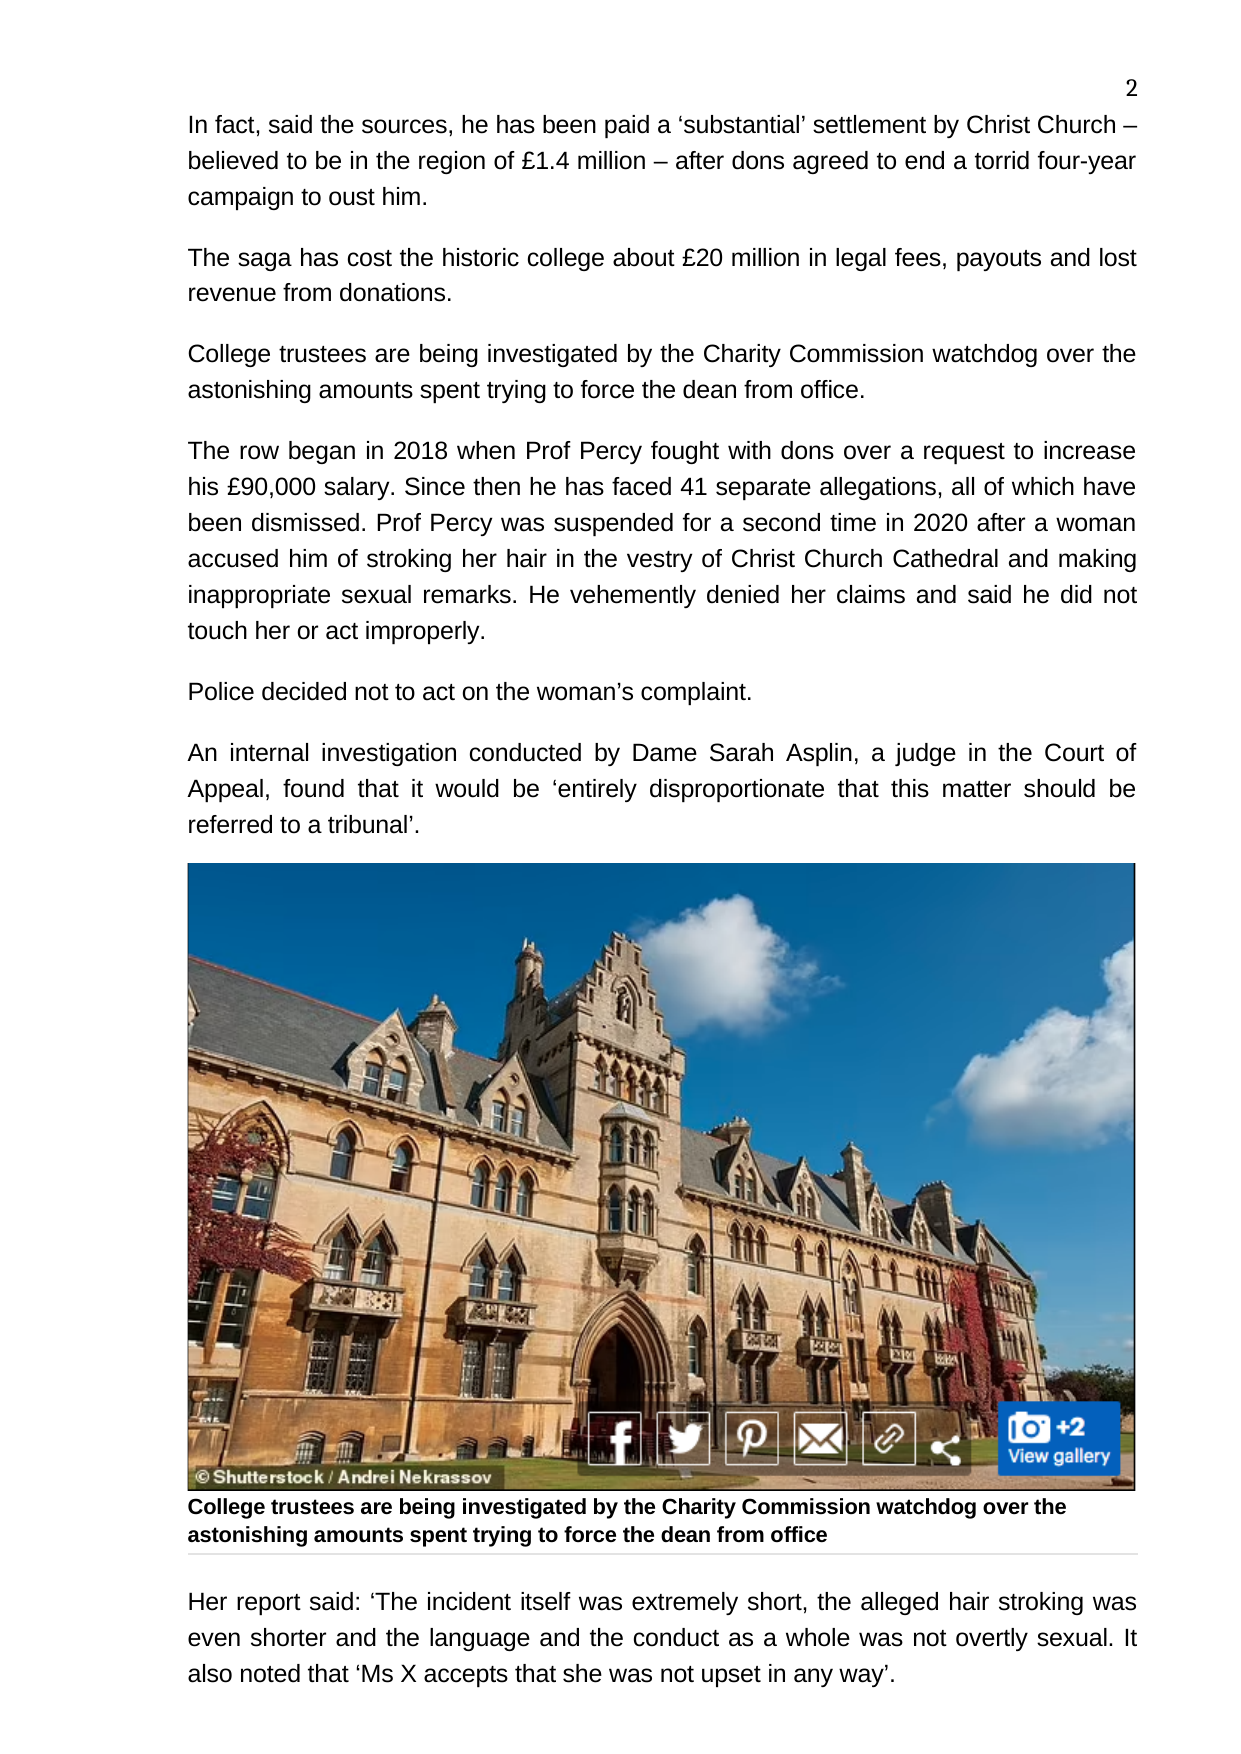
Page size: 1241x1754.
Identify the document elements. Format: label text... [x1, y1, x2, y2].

text College trustees are being investigated by the Charity Commission watchdog over the astonishing amounts spent trying to force the dean from office [187, 1491, 1138, 1555]
text An internal investigation conducted by Dame Sarah Asplin, a judge in the Court of Appeal, found that it would be ‘entirely disproportionate that this matter should be referred to a tribunal’. [187, 731, 1138, 838]
text College trustees are being investigated by the Charity Commission watchdog over the astonishing amounts spent trying to force the dean from office. [187, 332, 1138, 404]
text Her report said: ‘The incident itself was extremely short, the alleged hair stroking was even shorter and the language and the conduct as a whole was not overtly sexual. It also noted that ‘Ms X accepts that she was not upset in any way’. [187, 1580, 1138, 1688]
text The saga has cost the historic college about £20 million in legal fees, payouts and lost revenue from donations. [187, 235, 1138, 307]
picture [187, 863, 1137, 1491]
text Police decided not to act on the woman’s complaint. [187, 670, 1138, 706]
text In fact, said the sources, he has been paid a ‘substantial’ settlement by Christ Church – believed to be in the region of £1.4 million – after dons agreed to end a torrid four-year campaign to oust him. [187, 102, 1138, 210]
text The row began in 2018 when Prof Percy fought with dons over a request to increase his £90,000 salary. Since then he has faced 41 separate allegations, all of which have been dismissed. Prof Percy was suspended for a second time in 2020 after a woman accused him of stroking her hair in the vestry of Christ Church Cathedral and making inappropriate sexual remarks. He vehemently denied her claims and said he did not touch her or act improperly. [187, 429, 1138, 645]
